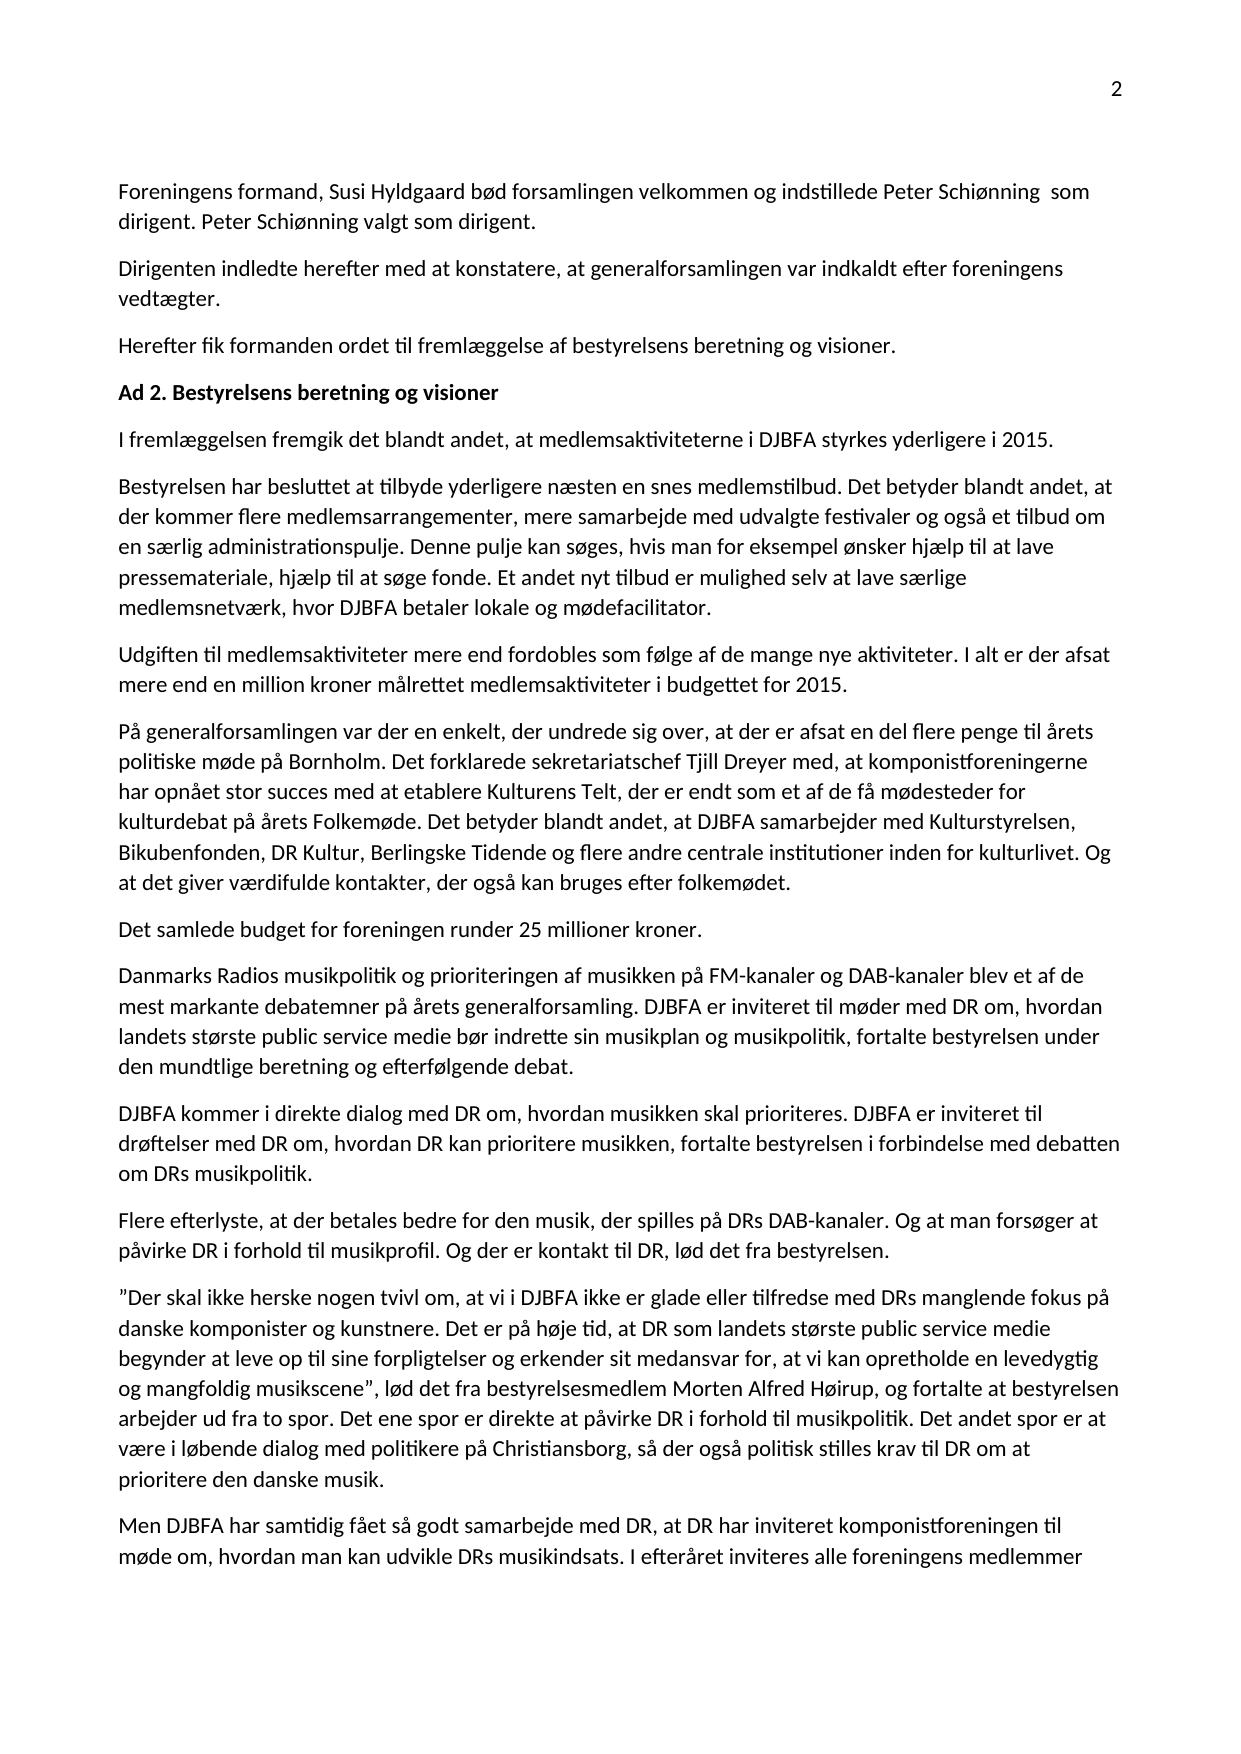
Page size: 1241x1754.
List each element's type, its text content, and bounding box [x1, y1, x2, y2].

text Dirigenten indledte herefter med at konstatere, at generalforsamlingen var indkaldt efter foreningens vedtægter. [118, 254, 1122, 312]
text Udgiften til medlemsaktiviteter mere end fordobles som følge af de mange nye aktiviteter. I alt er der afsat mere end en million kroner målrettet medlemsaktiviteter i budgettet for 2015. [118, 640, 1122, 698]
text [118, 1512, 1122, 1570]
text I fremlæggelsen fremgik det blandt andet, at medlemsaktiviteterne i DJBFA styrkes yderligere i 2015. [118, 425, 1122, 453]
text Ad 2. Bestyrelsens beretning og visioner [118, 378, 1122, 406]
text ”Der skal ikke herske nogen tvivl om, at vi i DJBFA ikke er glade eller tilfredse med DRs manglende fokus på danske komponister og kunstnere. Det er på høje tid, at DR som landets største public service medie begynder at leve op til sine forpligtelser og erkender sit medansvar for, at vi kan opretholde en levedygtig og mangfoldig musikscene”, lød det fra bestyrelsesmedlem Morten Alfred Høirup, og fortalte at bestyrelsen arbejder ud fra to spor. Det ene spor er direkte at påvirke DR i forhold til musikpolitik. Det andet spor er at være i løbende dialog med politikere på Christiansborg, så der også politisk stilles krav til DR om at prioritere den danske musik. [118, 1283, 1122, 1493]
text Flere efterlyste, at der betales bedre for den musik, der spilles på DRs DAB-kanaler. Og at man forsøger at påvirke DR i forhold til musikprofil. Og der er kontakt til DR, lød det fra bestyrelsen. [118, 1206, 1122, 1264]
text Danmarks Radios musikpolitik og prioriteringen af musikken på FM-kanaler og DAB-kanaler blev et af de mest markante debatemner på årets generalforsamling. DJBFA er inviteret til møder med DR om, hvordan landets største public service medie bør indrette sin musikplan og musikpolitik, fortalte bestyrelsen under den mundtlige beretning og efterfølgende debat. [118, 962, 1122, 1080]
text DJBFA kommer i direkte dialog med DR om, hvordan musikken skal prioriteres. DJBFA er inviteret til drøftelser med DR om, hvordan DR kan prioritere musikken, fortalte bestyrelsen i forbindelse med debatten om DRs musikpolitik. [118, 1099, 1122, 1187]
text Foreningens formand, Susi Hyldgaard bød forsamlingen velkommen og indstillede Peter Schiønning som dirigent. Peter Schiønning valgt som dirigent. [118, 177, 1122, 235]
text Bestyrelsen har besluttet at tilbyde yderligere næsten en snes medlemstilbud. Det betyder blandt andet, at der kommer flere medlemsarrangementer, mere samarbejde med udvalgte festivaler og også et tilbud om en særlig administrationspulje. Denne pulje kan søges, hvis man for eksempel ønsker hjælp til at lave pressemateriale, hjælp til at søge fonde. Et andet nyt tilbud er mulighed selv at lave særlige medlemsnetværk, hvor DJBFA betaler lokale og mødefacilitator. [118, 472, 1122, 621]
text På generalforsamlingen var der en enkelt, der undrede sig over, at der er afsat en del flere penge til årets politiske møde på Bornholm. Det forklarede sekretariatschef Tjill Dreyer med, at komponistforeningerne har opnået stor succes med at etablere Kulturens Telt, der er endt som et af de få mødesteder for kulturdebat på årets Folkemøde. Det betyder blandt andet, at DJBFA samarbejder med Kulturstyrelsen, Bikubenfonden, DR Kultur, Berlingske Tidende og flere andre centrale institutioner inden for kulturlivet. Og at det giver værdifulde kontakter, der også kan bruges efter folkemødet. [118, 717, 1122, 896]
text Herefter fik formanden ordet til fremlæggelse af bestyrelsens beretning og visioner. [118, 331, 1122, 359]
text Det samlede budget for foreningen runder 25 millioner kroner. [118, 915, 1122, 943]
